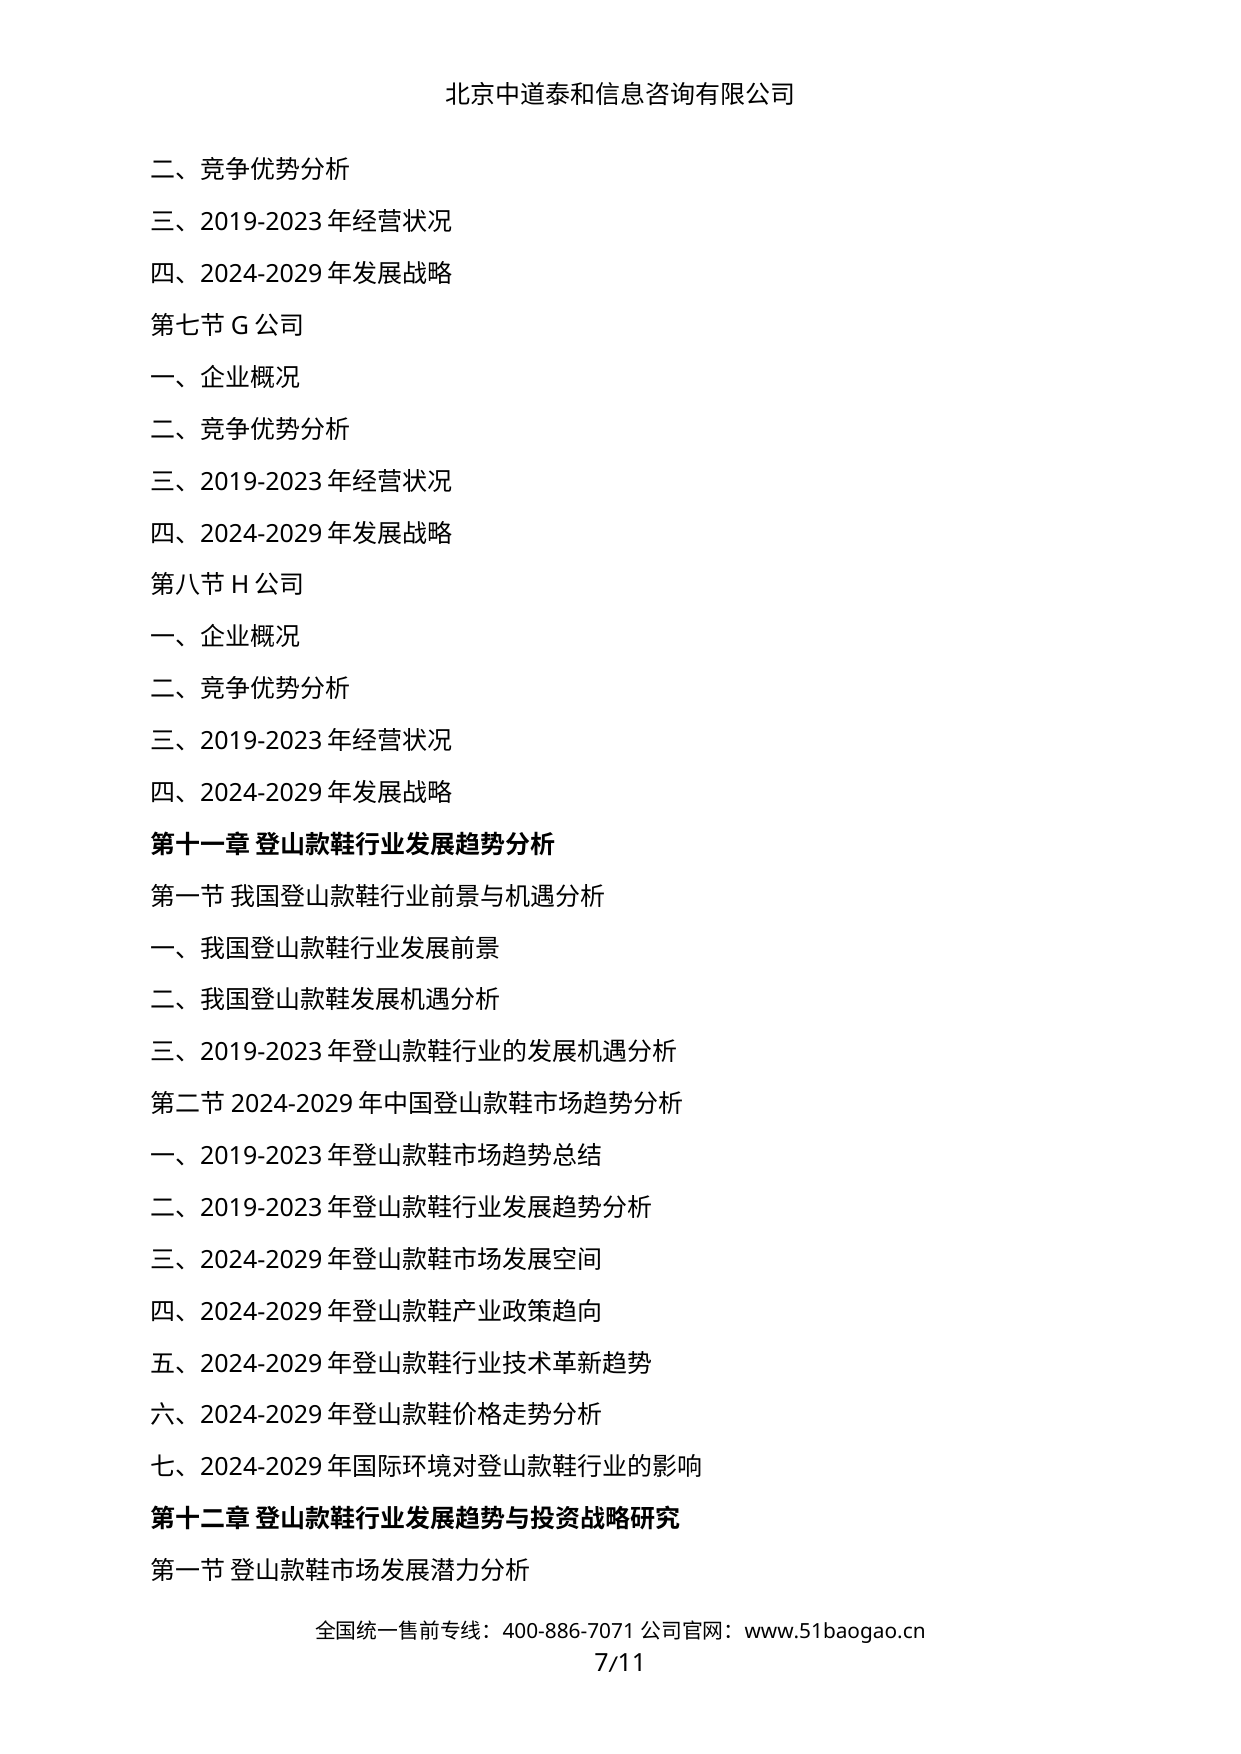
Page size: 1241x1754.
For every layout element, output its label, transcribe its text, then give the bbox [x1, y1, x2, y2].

text 第八节 H公司 [150, 565, 1090, 601]
text 二、竞争优势分析 [150, 409, 1090, 446]
text 一、企业概况 [150, 357, 1090, 394]
text 三、2019-2023年登山款鞋行业的发展机遇分析 [150, 1032, 1090, 1068]
text 四、2024-2029年发展战略 [150, 513, 1090, 549]
text 一、2019-2023年登山款鞋市场趋势总结 [150, 1136, 1090, 1172]
text 四、2024-2029年发展战略 [150, 254, 1090, 290]
text 第七节 G公司 [150, 306, 1090, 342]
text 三、2019-2023年经营状况 [150, 461, 1090, 497]
text 一、企业概况 [150, 617, 1090, 653]
text 二、我国登山款鞋发展机遇分析 [150, 980, 1090, 1016]
text 第一节 登山款鞋市场发展潜力分析 [150, 1551, 1090, 1587]
text 四、2024-2029年登山款鞋产业政策趋向 [150, 1291, 1090, 1327]
text 三、2024-2029年登山款鞋市场发展空间 [150, 1239, 1090, 1276]
text 三、2019-2023年经营状况 [150, 202, 1090, 238]
text 三、2019-2023年经营状况 [150, 721, 1090, 757]
text 四、2024-2029年发展战略 [150, 772, 1090, 809]
text 第十二章 登山款鞋行业发展趋势与投资战略研究 [150, 1499, 1090, 1535]
text 第十一章 登山款鞋行业发展趋势分析 [150, 824, 1090, 861]
text 五、2024-2029年登山款鞋行业技术革新趋势 [150, 1343, 1090, 1379]
text 七、2024-2029年国际环境对登山款鞋行业的影响 [150, 1447, 1090, 1483]
text 二、竞争优势分析 [150, 150, 1090, 186]
text 二、2019-2023年登山款鞋行业发展趋势分析 [150, 1187, 1090, 1224]
text 六、2024-2029年登山款鞋价格走势分析 [150, 1395, 1090, 1431]
text 一、我国登山款鞋行业发展前景 [150, 928, 1090, 964]
text 第二节 2024-2029年中国登山款鞋市场趋势分析 [150, 1084, 1090, 1120]
text 第一节 我国登山款鞋行业前景与机遇分析 [150, 876, 1090, 912]
text 二、竞争优势分析 [150, 669, 1090, 705]
